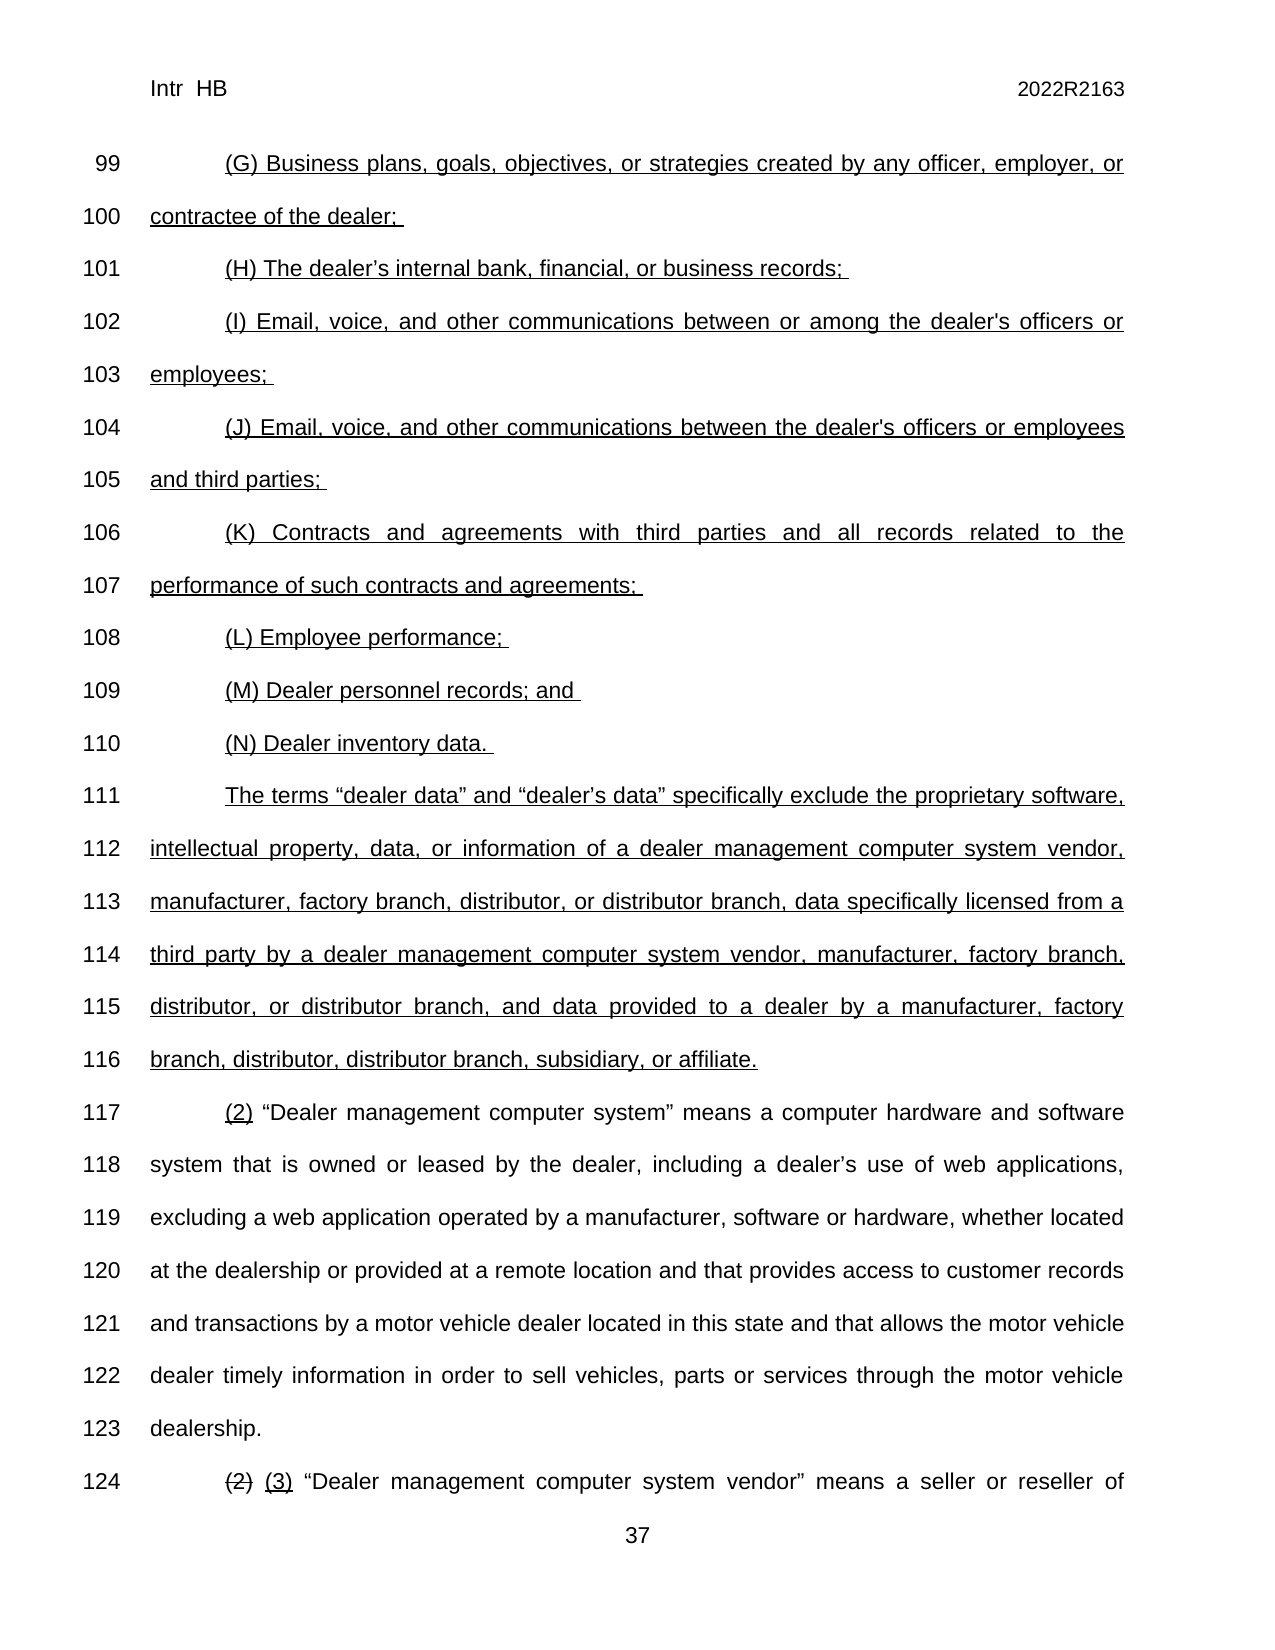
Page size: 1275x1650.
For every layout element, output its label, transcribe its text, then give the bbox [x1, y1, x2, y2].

text The terms “dealer data” and “dealer’s data” specifically exclude the proprietary software, intellectual property, data, or information of a dealer management computer system vendor, manufacturer, factory branch, distributor, or distributor branch, data specifically licensed from a third party by a dealer management computer system vendor, manufacturer, factory branch, distributor, or distributor branch, and data provided to a dealer by a manufacturer, factory branch, distributor, distributor branch, subsidiary, or affiliate. [150, 859, 1125, 963]
text (L) Employee performance; [150, 624, 1125, 651]
text (2) “Dealer management computer system” means a computer hardware and software system that is owned or leased by the dealer, including a dealer’s use of web applications, excluding a web application operated by a manufacturer, software or hardware, whether located at the dealership or provided at a remote location and that provides access to customer records and transactions by a motor vehicle dealer located in this state and that allows the motor vehicle dealer timely information in order to sell vehicles, parts or services through the motor vehicle dealership. [150, 1099, 1125, 1441]
text The terms “dealer data” and “dealer’s data” specifically exclude the proprietary software, intellectual property, data, or information of a dealer management computer system vendor, manufacturer, factory branch, distributor, or distributor branch, data specifically licensed from a third party by a dealer management computer system vendor, manufacturer, factory branch, distributor, or distributor branch, and data provided to a dealer by a manufacturer, factory branch, distributor, distributor branch, subsidiary, or affiliate. [150, 965, 1125, 1072]
text (I) Email, voice, and other communications between or among the dealer's officers or employees; [150, 308, 1125, 387]
text (H) The dealer’s internal bank, financial, or business records; [150, 255, 1125, 282]
text (M) Dealer personnel records; and [150, 677, 1125, 703]
text (N) Dealer inventory data. [150, 730, 1125, 756]
text (J) Email, voice, and other communications between the dealer's officers or employees and third parties; [150, 413, 1125, 493]
text The terms “dealer data” and “dealer’s data” specifically exclude the proprietary software, intellectual property, data, or information of a dealer management computer system vendor, manufacturer, factory branch, distributor, or distributor branch, data specifically licensed from a third party by a dealer management computer system vendor, manufacturer, factory branch, distributor, or distributor branch, and data provided to a dealer by a manufacturer, factory branch, distributor, distributor branch, subsidiary, or affiliate. [150, 782, 1125, 858]
text (G) Business plans, goals, objectives, or strategies created by any officer, employer, or contractee of the dealer; [150, 150, 1125, 229]
text (K) Contracts and agreements with third parties and all records related to the performance of such contracts and agreements; [150, 519, 1125, 598]
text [150, 1468, 1125, 1494]
